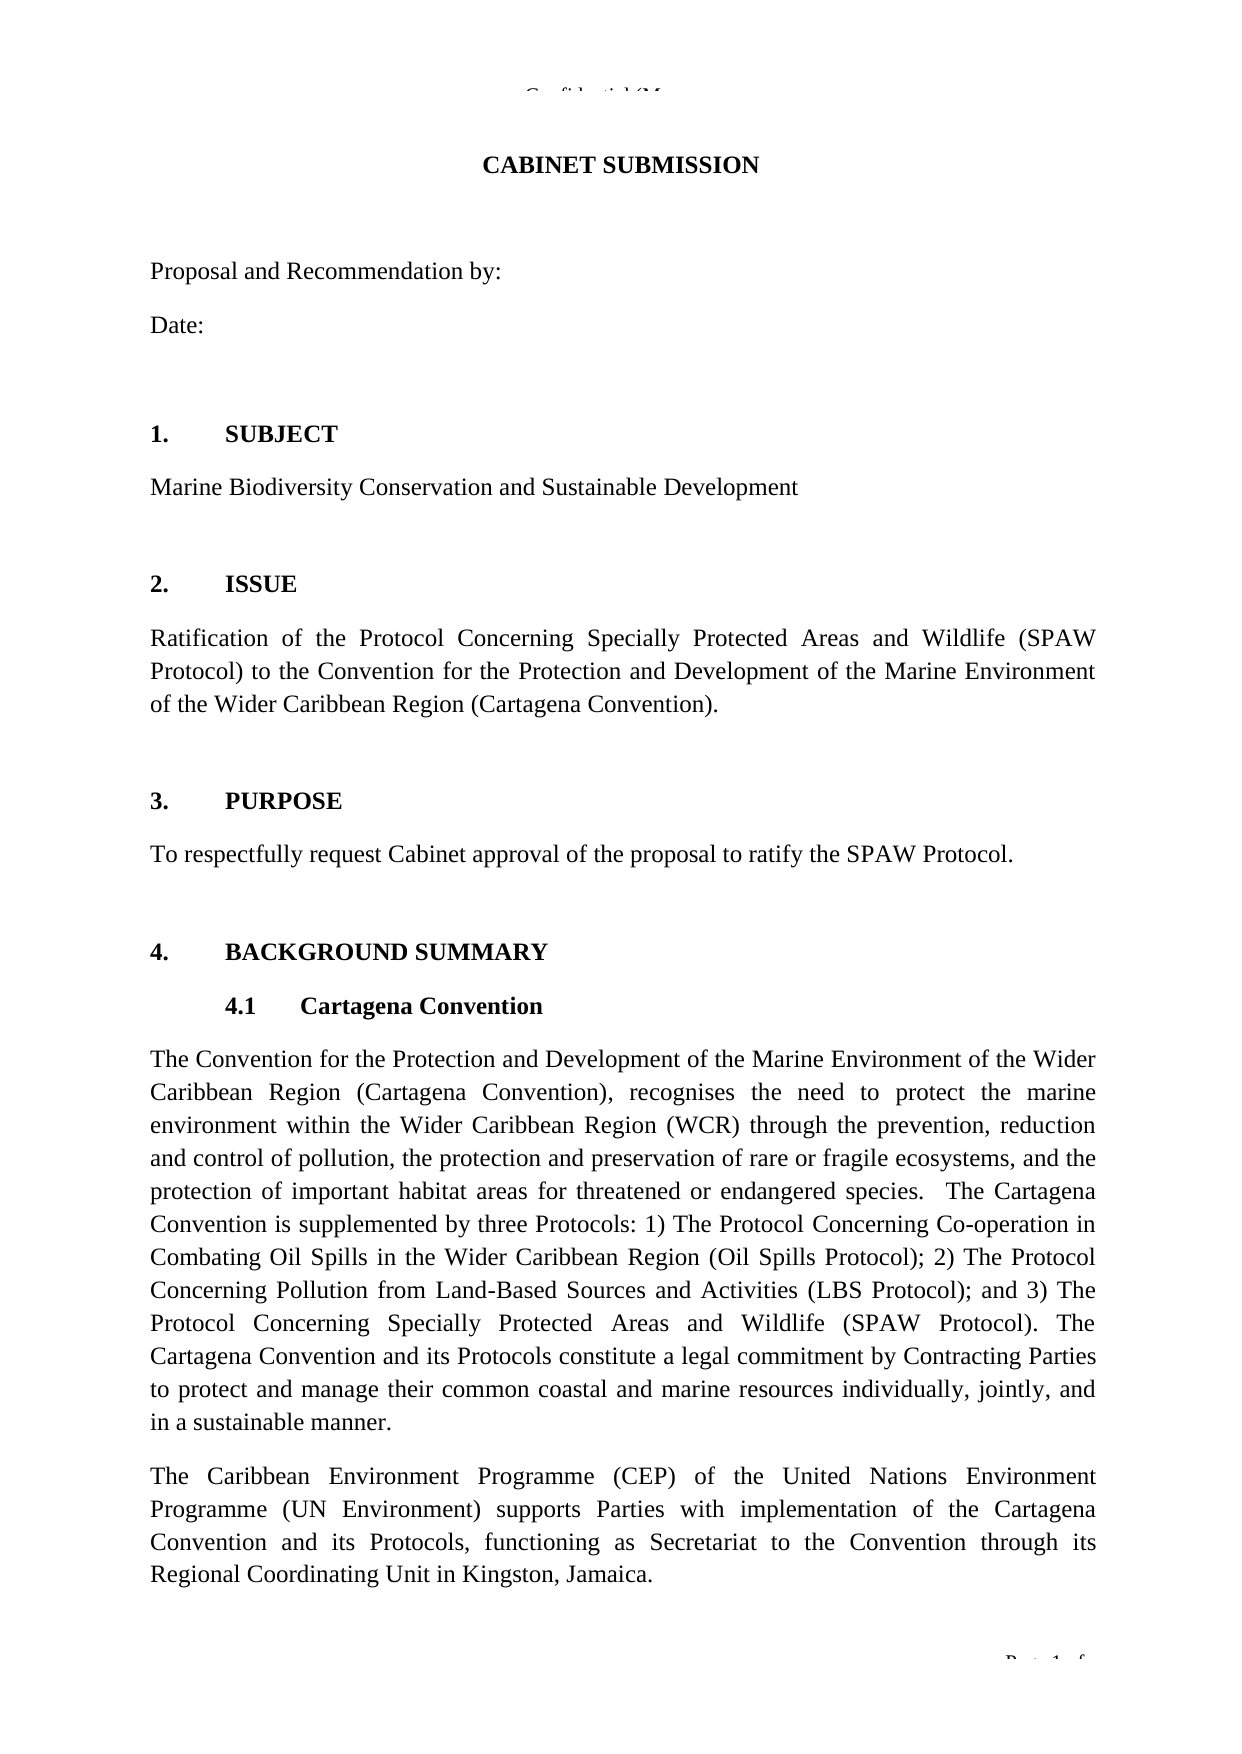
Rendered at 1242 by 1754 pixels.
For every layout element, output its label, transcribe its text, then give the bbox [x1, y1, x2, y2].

text The Caribbean Environment Programme (CEP) of the United Nations Environment Programme (UN Environment) supports Parties with implementation of the Cartagena Convention and its Protocols, functioning as Secretariat to the Convention through its Regional Coordinating Unit in Kingston, Jamaica. [150, 1461, 1096, 1588]
text CABINET SUBMISSION [478, 150, 764, 179]
text 3. PURPOSE [150, 786, 347, 815]
text Proposal and Recommendation by: Date: [150, 256, 506, 339]
text 2. ISSUE [150, 569, 303, 598]
text Marine Biodiversity Conservation and Sustainable Development [150, 472, 801, 501]
text Ratification of the Protocol Concerning Specially Protected Areas and Wildlife (SPAW Protocol) to the Convention for the Protection and Development of the Marine Environment of the Wider Caribbean Region (Cartagena Convention). [150, 623, 1096, 718]
text The Convention for the Protection and Development of the Marine Environment of the Wider Caribbean Region (Cartagena Convention), recognises the need to protect the marine environment within the Wider Caribbean Region (WCR) through the prevention, reduction and control of pollution, the protection and preservation of rare or fragile ecosystems, and the protection of important habitat areas for threatened or endangered species. The Cartagena Convention is supplemented by three Protocols: 1) The Protocol Concerning Co-operation in Combating Oil Spills in the Wider Caribbean Region (Oil Spills Protocol); 2) The Protocol Concerning Pollution from Land-Based Sources and Activities (LBS Protocol); and 3) The Protocol Concerning Specially Protected Areas and Wildlife (SPAW Protocol). The Cartagena Convention and its Protocols constitute a legal commitment by Contracting Parties to protect and manage their common coastal and marine resources individually, jointly, and in a sustainable manner. [150, 1044, 1096, 1436]
text To respectfully request Cabinet approval of the proposal to ratify the SPAW Protocol. [150, 839, 1016, 868]
text 1. SUBJECT [150, 419, 343, 448]
text 4. BACKGROUND SUMMARY [150, 937, 553, 966]
text 4.1 Cartagena Convention [225, 991, 1104, 1019]
